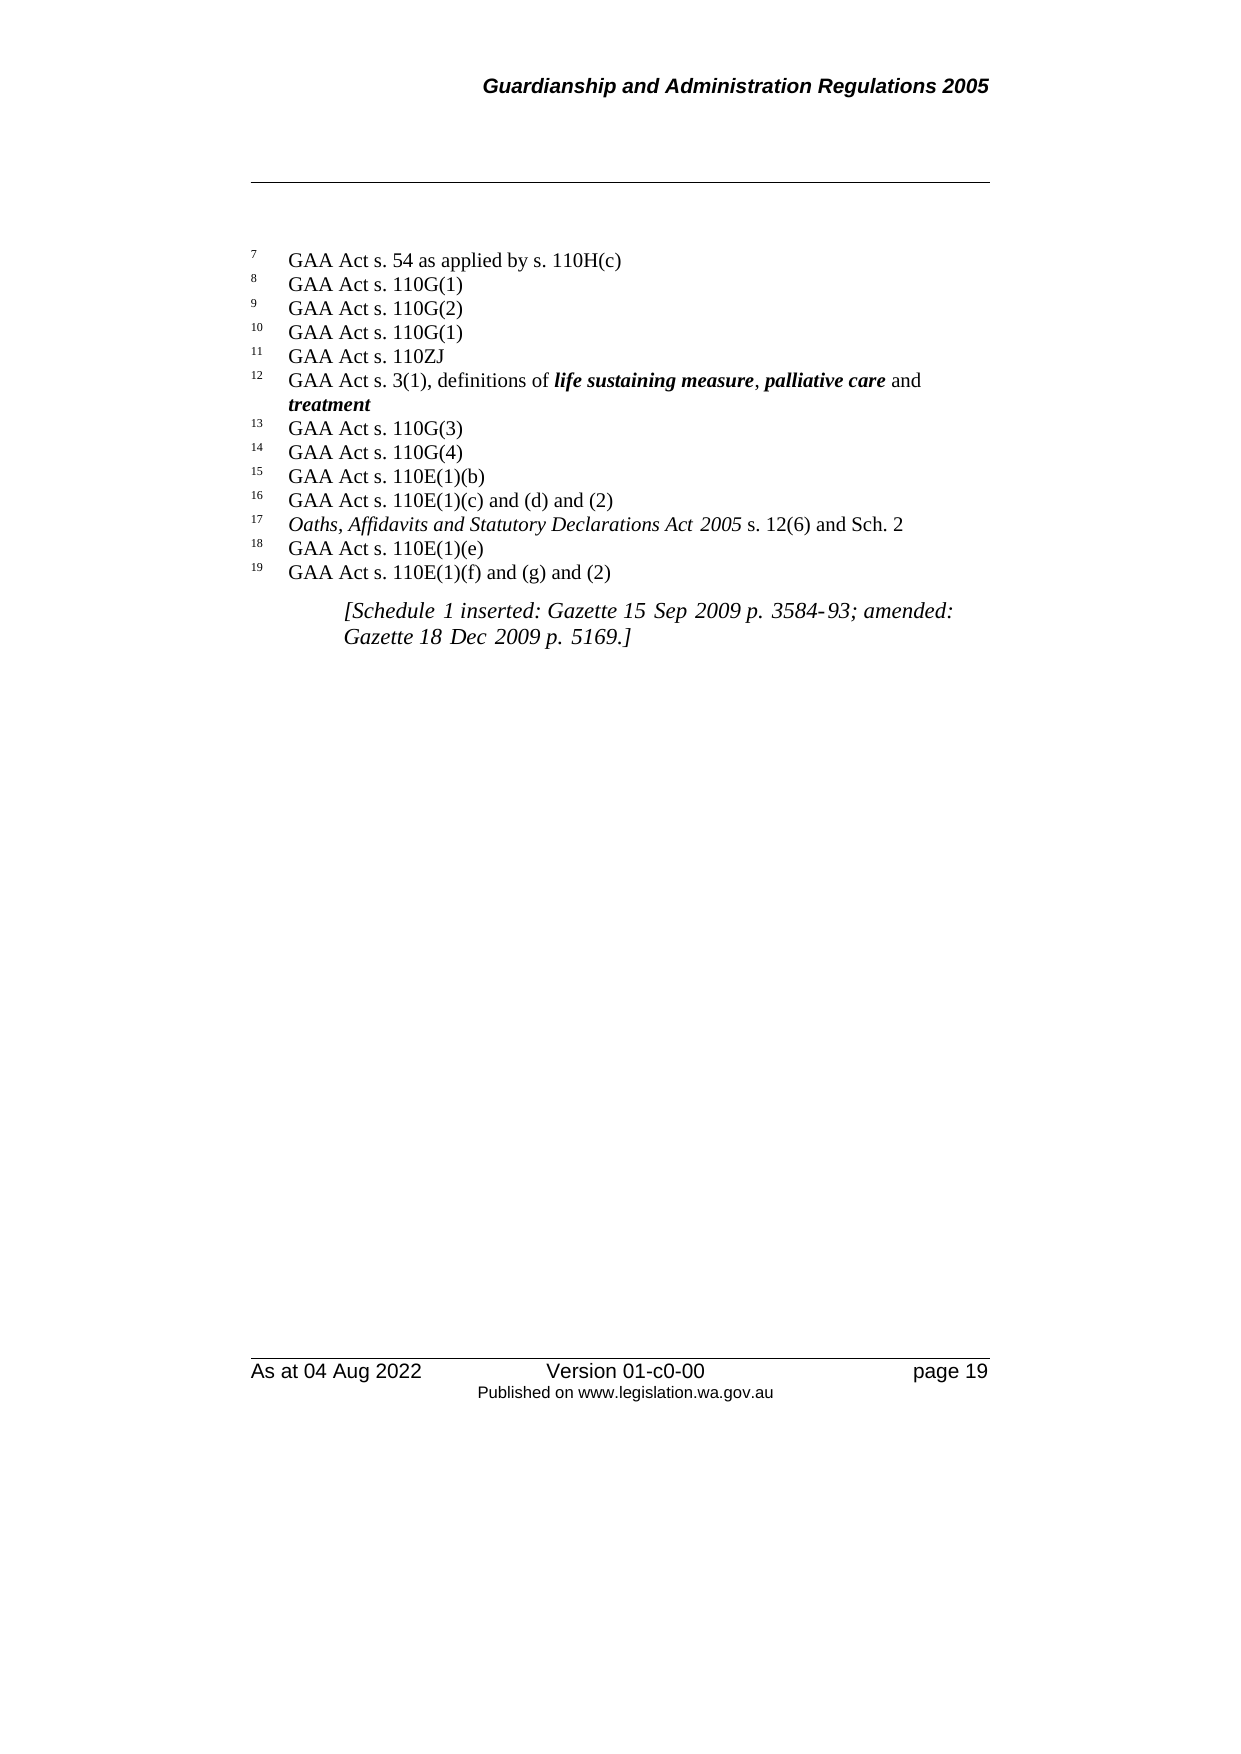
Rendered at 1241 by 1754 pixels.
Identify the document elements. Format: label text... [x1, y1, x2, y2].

text 14 GAA Act s. 110G(4) [251, 440, 990, 464]
text 12 GAA Act s. 3(1), definitions of life sustaining measure, palliative care and treatment [251, 368, 990, 416]
text 7 GAA Act s. 54 as applied by s. 110H(c) [251, 247, 990, 272]
text [Schedule 1 inserted: Gazette 15 Sep 2009 p. 3584-93; amended: Gazette 18 Dec 2009 p. 5169.] [251, 597, 990, 649]
text 13 GAA Act s. 110G(3) [251, 416, 990, 440]
text 8 GAA Act s. 110G(1) [251, 272, 990, 296]
text 10 GAA Act s. 110G(1) [251, 320, 990, 344]
text 17 Oaths, Affidavits and Statutory Declarations Act 2005 s. 12(6) and Sch. 2 [251, 512, 990, 536]
text 16 GAA Act s. 110E(1)(c) and (d) and (2) [251, 488, 990, 512]
text 19 GAA Act s. 110E(1)(f) and (g) and (2) [251, 560, 990, 584]
text 9 GAA Act s. 110G(2) [251, 296, 990, 320]
text 11 GAA Act s. 110ZJ [251, 344, 990, 368]
text 18 GAA Act s. 110E(1)(e) [251, 536, 990, 560]
text 15 GAA Act s. 110E(1)(b) [251, 464, 990, 488]
